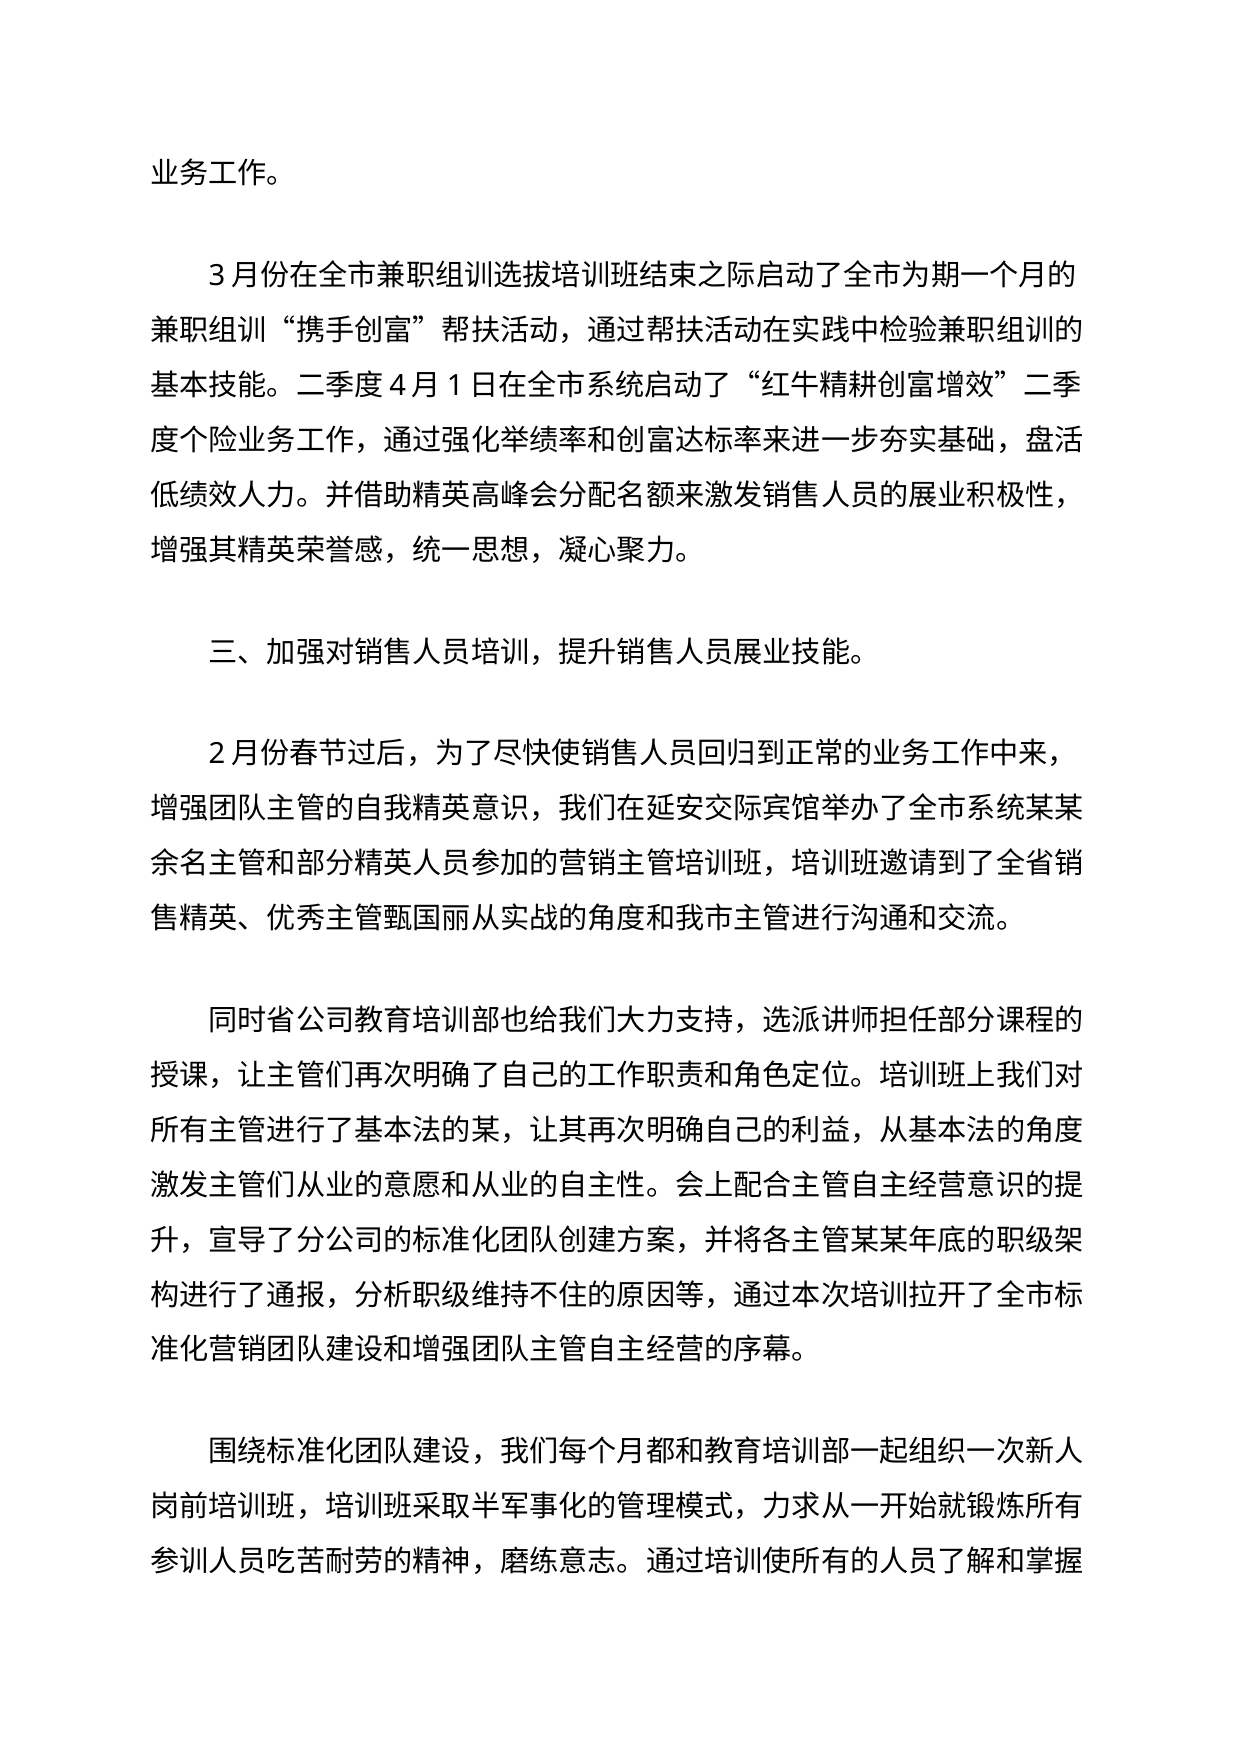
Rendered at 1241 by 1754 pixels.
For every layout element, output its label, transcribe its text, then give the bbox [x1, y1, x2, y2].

text 2月份春节过后，为了尽快使销售人员回归到正常的业务工作中来，增强团队主管的自我精英意识，我们在延安交际宾馆举办了全市系统某某余名主管和部分精英人员参加的营销主管培训班，培训班邀请到了全省销售精英、优秀主管甄国丽从实战的角度和我市主管进行沟通和交流。 [150, 730, 1090, 937]
text 同时省公司教育培训部也给我们大力支持，选派讲师担任部分课程的授课，让主管们再次明确了自己的工作职责和角色定位。培训班上我们对所有主管进行了基本法的某，让其再次明确自己的利益，从基本法的角度激发主管们从业的意愿和从业的自主性。会上配合主管自主经营意识的提升，宣导了分公司的标准化团队创建方案，并将各主管某某年底的职级架构进行了通报，分析职级维持不住的原因等，通过本次培训拉开了全市标准化营销团队建设和增强团队主管自主经营的序幕。 [150, 997, 1090, 1368]
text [150, 150, 1090, 192]
text 三、加强对销售人员培训，提升销售人员展业技能。 [150, 628, 1090, 671]
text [150, 1428, 1090, 1580]
text 3月份在全市兼职组训选拔培训班结束之际启动了全市为期一个月的兼职组训“携手创富”帮扶活动，通过帮扶活动在实践中检验兼职组训的基本技能。二季度4月1日在全市系统启动了“红牛精耕创富增效”二季度个险业务工作，通过强化举绩率和创富达标率来进一步夯实基础，盘活低绩效人力。并借助精英高峰会分配名额来激发销售人员的展业积极性，增强其精英荣誉感，统一思想，凝心聚力。 [150, 252, 1090, 569]
